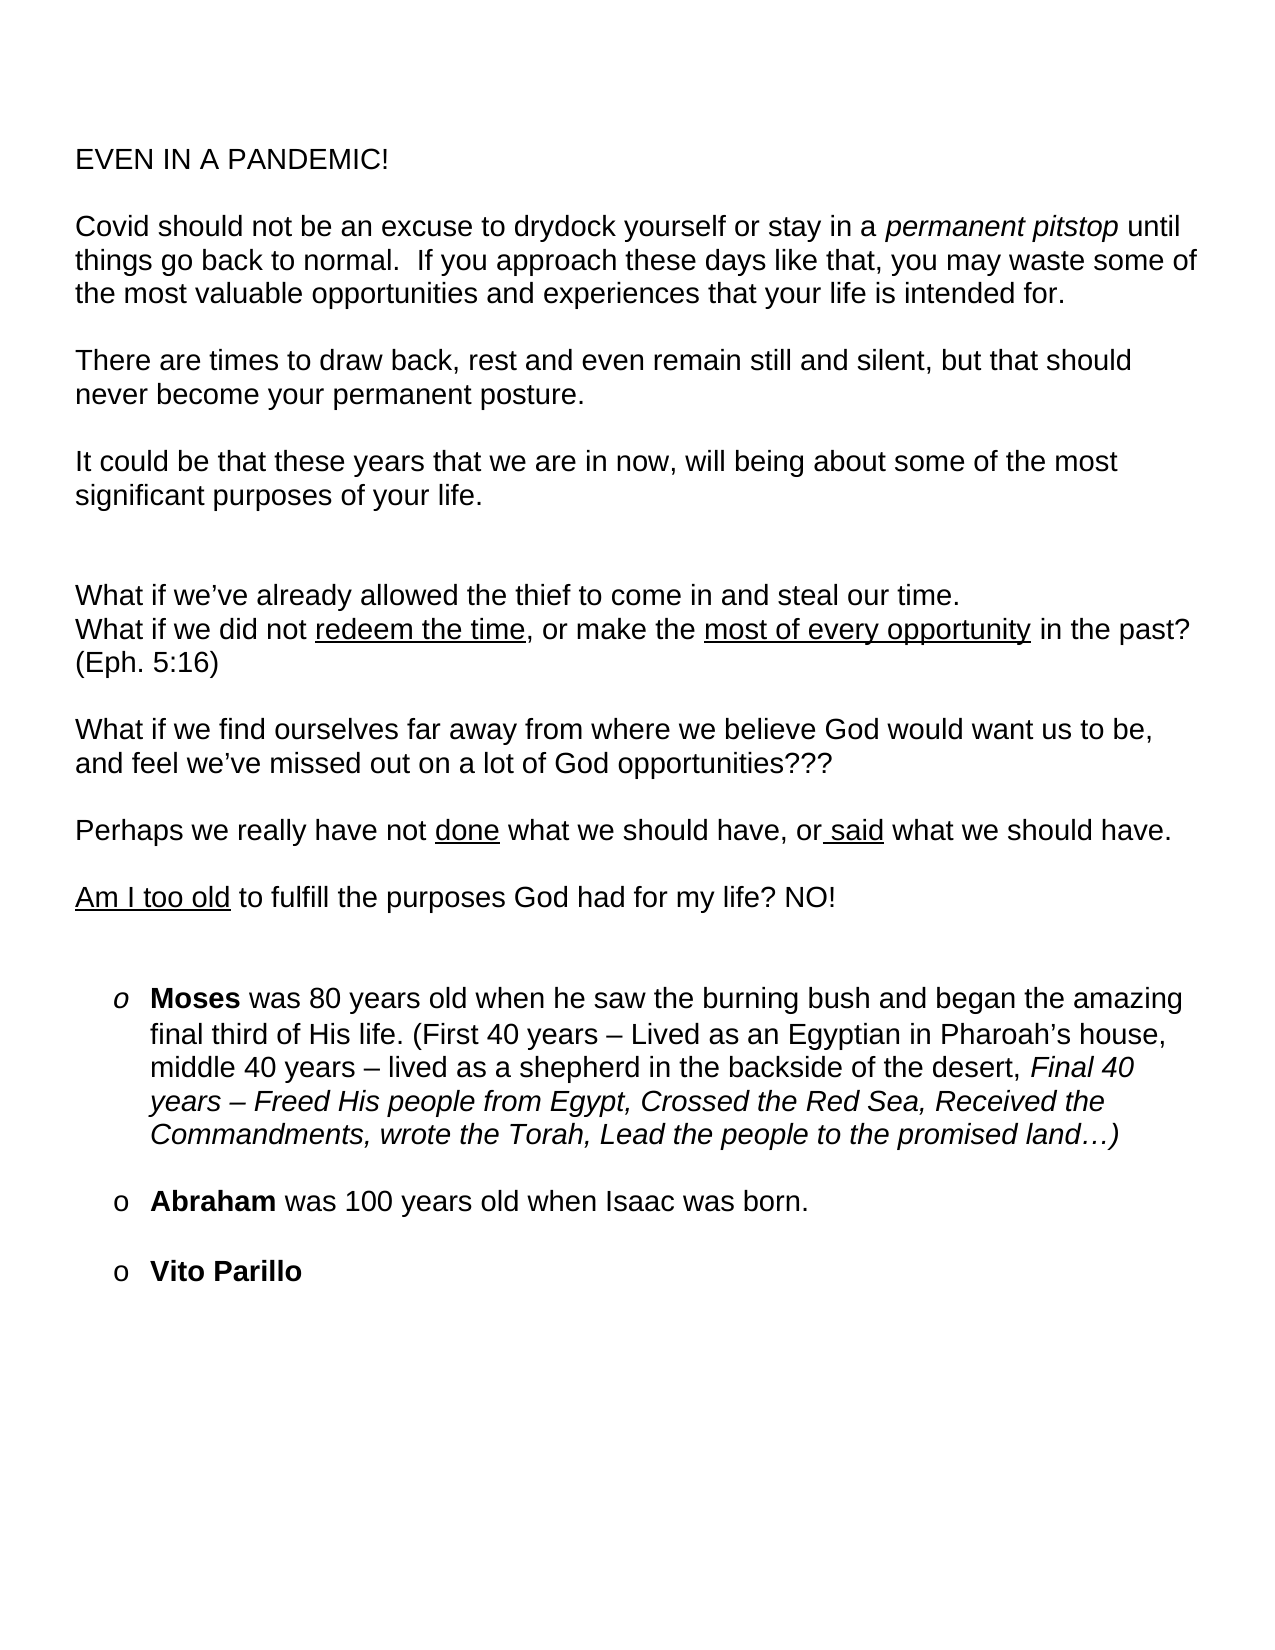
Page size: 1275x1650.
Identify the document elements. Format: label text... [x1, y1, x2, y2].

text What if we find ourselves far away from where we believe God would want us to be, and feel we’ve missed out on a lot of God opportunities??? [75, 712, 1200, 779]
text It could be that these years that we are in now, will being about some of the most significant purposes of your life. [75, 444, 1200, 511]
text What if we’ve already allowed the thief to come in and steal our time. [75, 578, 1200, 612]
text Perhaps we really have not done what we should have, or said what we should have. [75, 813, 1200, 846]
text EVEN IN A PANDEMIC! [75, 142, 1200, 176]
list Moses was 80 years old when he saw the burning bush and began the amazing final third of His life. (First 40 years – Lived as an Egyptian in Pharoah’s house, middle 40 years – lived as a shepherd in the backside of the desert, Final 40 years – Freed His people from Egypt, Crossed the Red Sea, Received the Commandments, wrote the Torah, Lead the people to the promised land…) [112, 981, 1200, 1151]
text There are times to draw back, rest and even remain still and silent, but that should never become your permanent posture. [75, 343, 1200, 410]
list Vito Parillo [112, 1254, 1200, 1290]
text What if we did not redeem the time, or make the most of every opportunity in the past? (Eph. 5:16) [75, 612, 1200, 679]
text Covid should not be an excuse to drydock yourself or stay in a permanent pitstop until things go back to normal. If you approach these days like that, you may waste some of the most valuable opportunities and experiences that your life is intended for. [75, 209, 1200, 310]
text Am I too old to fulfill the purposes God had for my life? NO! [75, 880, 1200, 913]
list Abraham was 100 years old when Isaac was born. [112, 1184, 1200, 1221]
